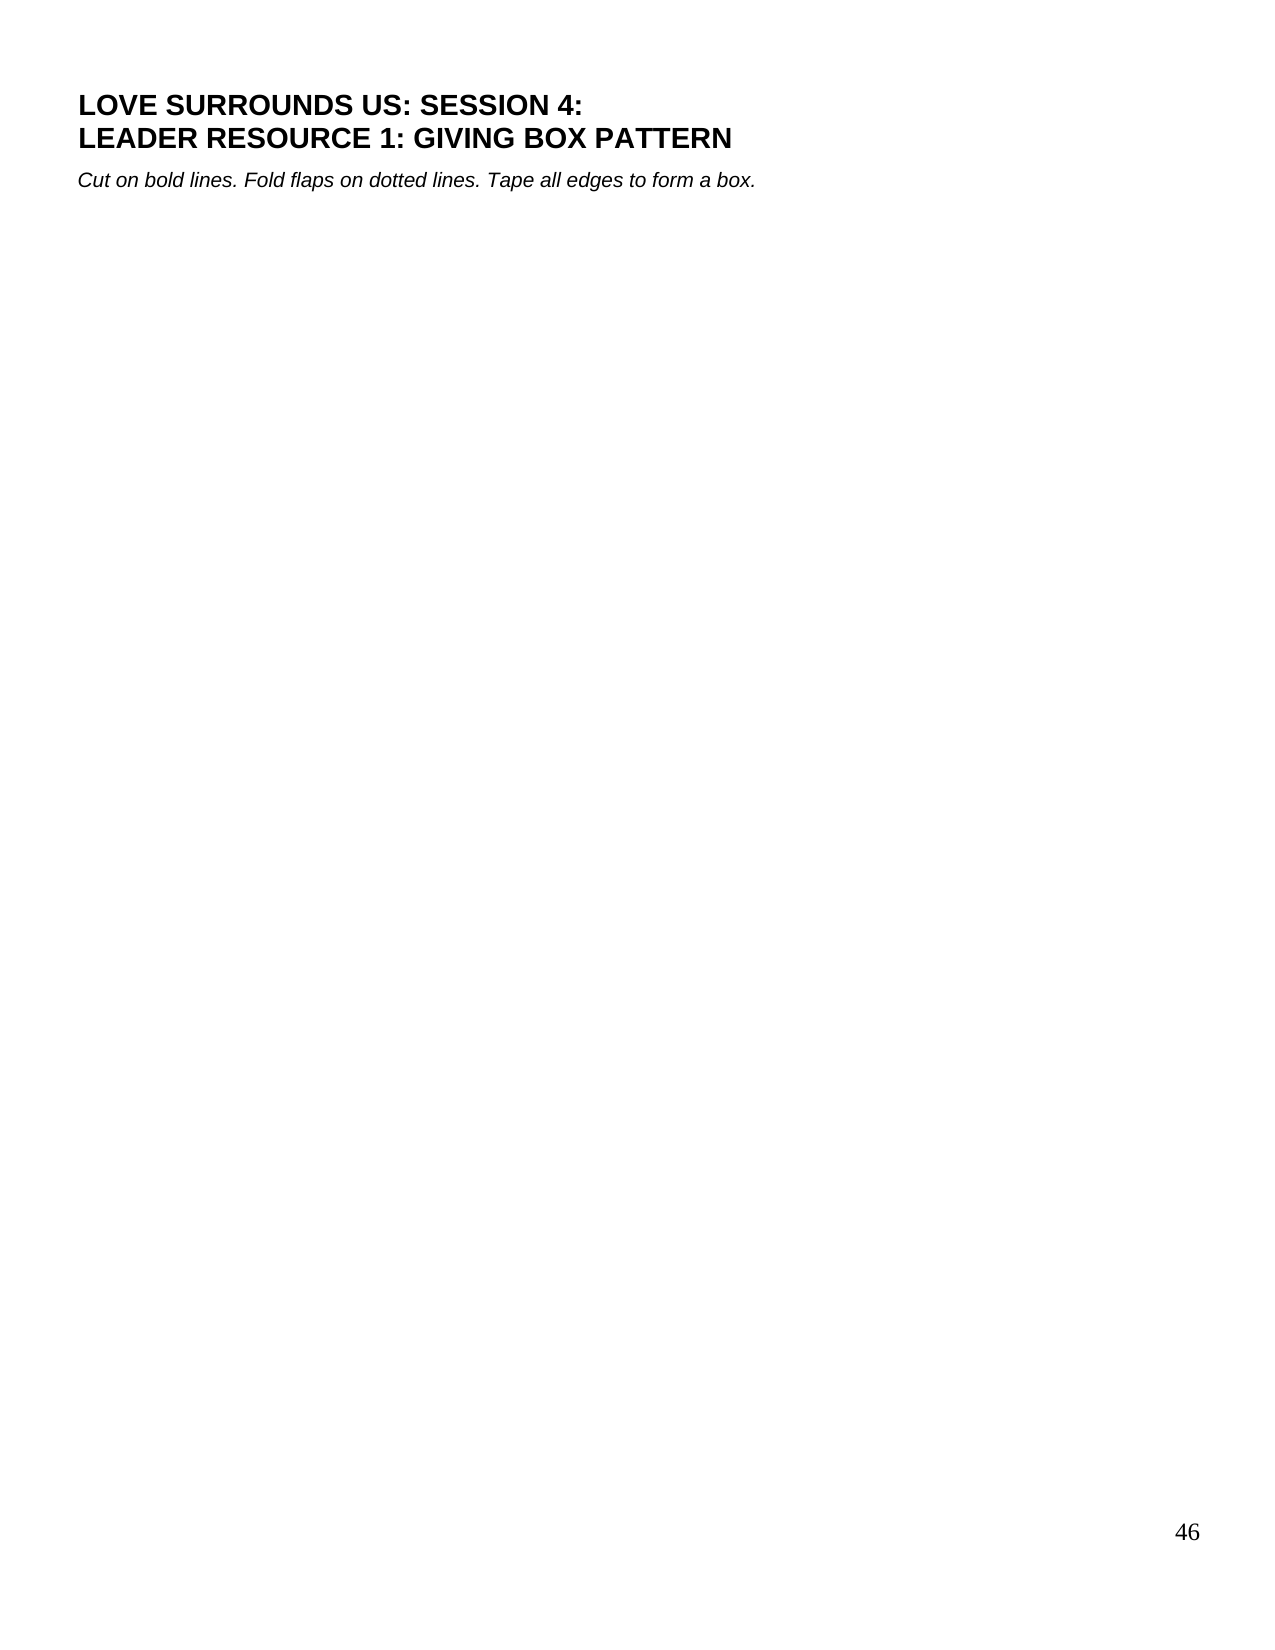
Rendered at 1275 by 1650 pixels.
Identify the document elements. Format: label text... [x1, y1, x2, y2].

subtitle LOVE SURROUNDS US: SESSION 4: LEADER RESOURCE 1: GIVING BOX PATTERN [78, 87, 1197, 154]
text Cut on bold lines. Fold flaps on dotted lines. Tape all edges to form a box. [77, 167, 1197, 192]
